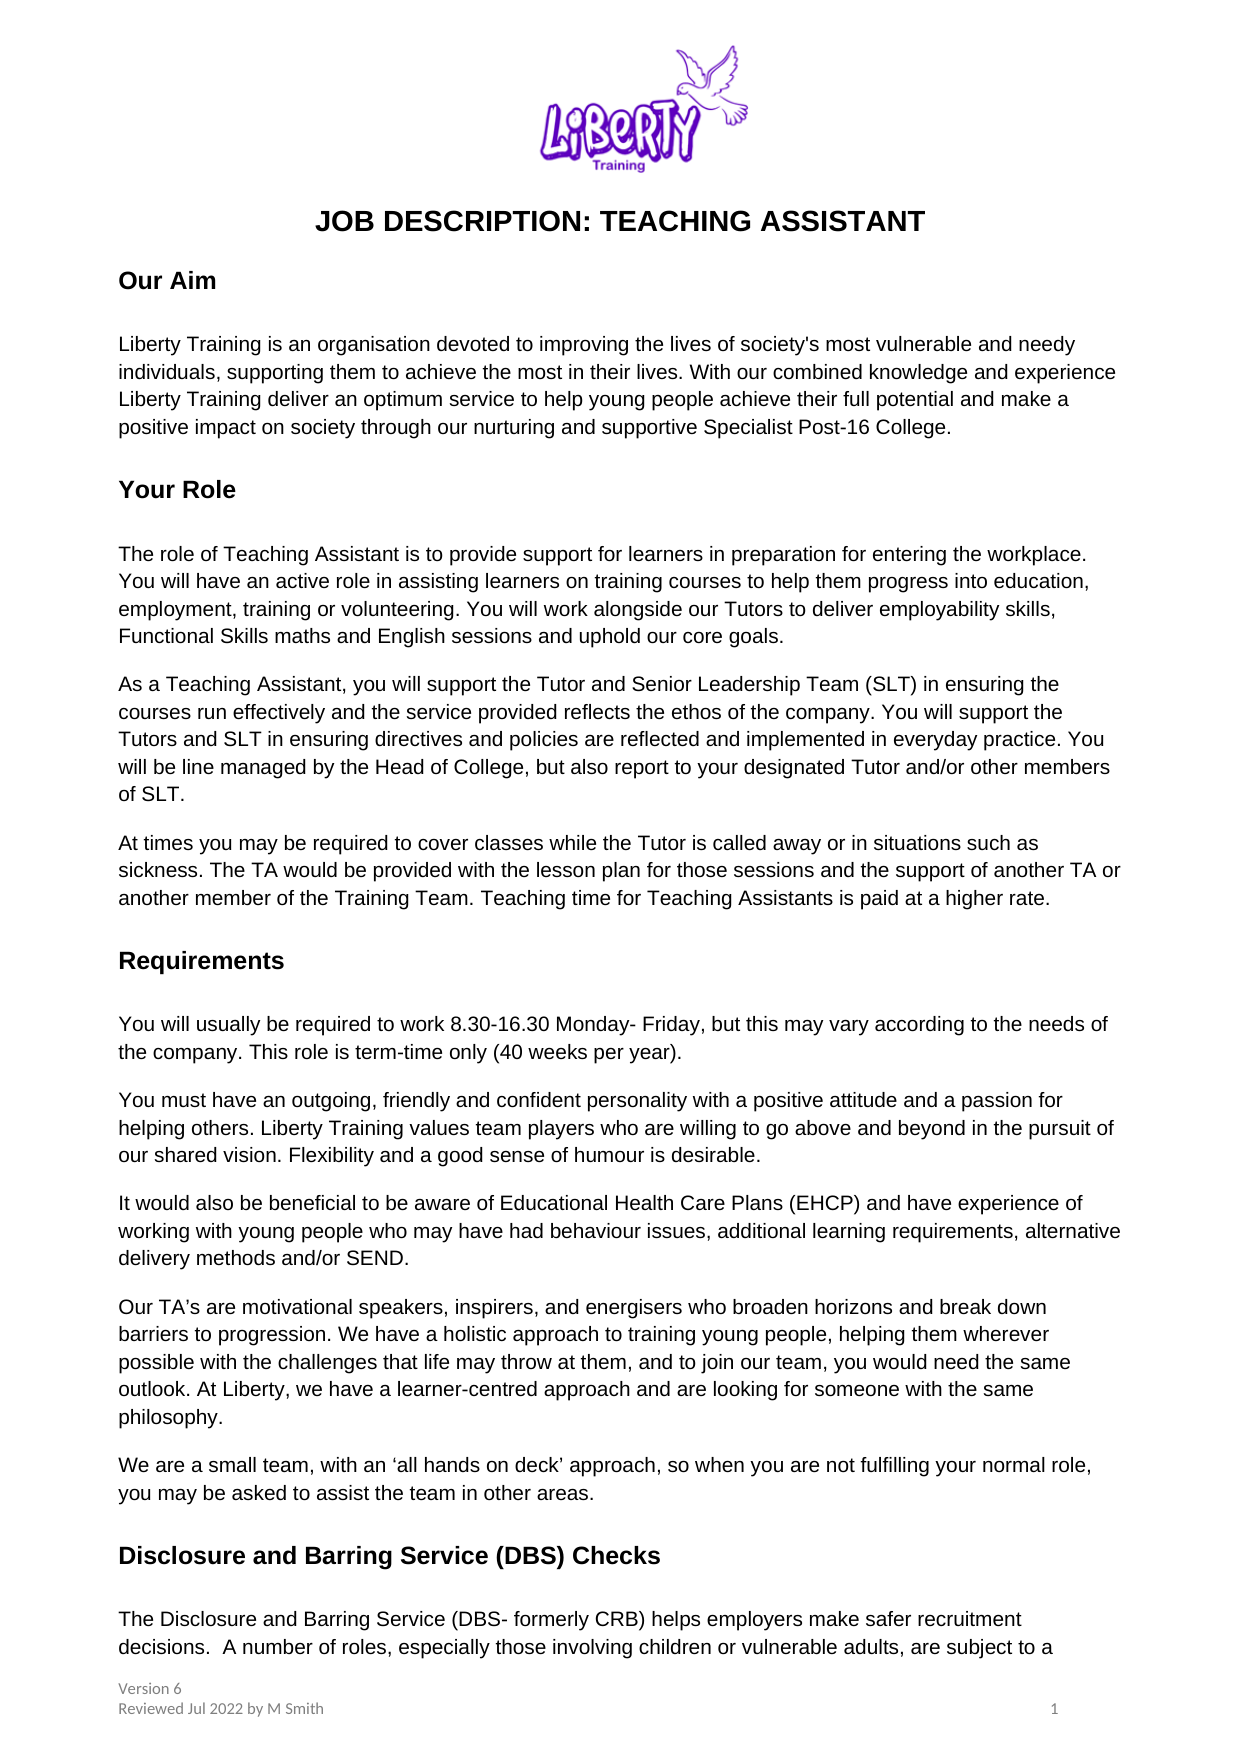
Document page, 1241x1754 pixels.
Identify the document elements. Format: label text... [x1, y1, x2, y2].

text As a Teaching Assistant, you will support the Tutor and Senior Leadership Team (SLT) in ensuring the courses run effectively and the service provided reflects the ethos of the company. You will support the Tutors and SLT in ensuring directives and policies are reflected and implemented in everyday practice. You will be line managed by the Head of College, but also report to your designated Tutor and/or other members of SLT. [118, 672, 1122, 806]
text Your Role [118, 475, 1122, 504]
text You must have an outgoing, friendly and confident personality with a positive attitude and a passion for helping others. Liberty Training values team players who are willing to go above and beyond in the pursuit of our shared vision. Flexibility and a good sense of humour is desirable. [118, 1088, 1122, 1167]
text Disclosure and Barring Service (DBS) Checks [118, 1541, 1122, 1570]
text The role of Teaching Assistant is to provide support for learners in preparation for entering the workplace. You will have an active role in assisting learners on training courses to help them progress into education, employment, training or volunteering. You will work alongside our Tutors to deliver employability skills, Functional Skills maths and English sessions and uphold our core goals. [118, 541, 1122, 648]
text You will usually be required to work 8.30-16.30 Monday- Friday, but this may vary according to the needs of the company. This role is term-time only (40 weeks per year). [118, 1012, 1122, 1063]
text Our Aim [118, 266, 1122, 295]
text Liberty Training is an organisation devoted to improving the lives of society's most vulnerable and needy individuals, supporting them to achieve the most in their lives. With our combined knowledge and experience Liberty Training deliver an optimum service to help young people achieve their full potential and make a positive impact on society through our nurturing and supportive Specialist Post-16 College. [118, 332, 1122, 439]
text Requirements [118, 946, 1122, 975]
text It would also be beneficial to be aware of Educational Health Care Plans (EHCP) and have experience of working with young people who may have had behaviour issues, additional learning requirements, alternative delivery methods and/or SEND. [118, 1191, 1122, 1270]
picture [487, 41, 754, 176]
text JOB DESCRIPTION: TEACHING ASSISTANT [118, 204, 1122, 237]
text At times you may be required to cover classes while the Tutor is called away or in situations such as sickness. The TA would be provided with the lesson plan for those sessions and the support of another TA or another member of the Training Team. Teaching time for Teaching Assistants is paid at a higher rate. [118, 831, 1122, 909]
text We are a small team, with an ‘all hands on deck’ approach, so when you are not fulfilling your normal role, you may be asked to assist the team in other areas. [118, 1453, 1122, 1504]
text Our TA’s are motivational speakers, inspirers, and energisers who broaden horizons and break down barriers to progression. We have a holistic approach to training young people, helping them wherever possible with the challenges that life may throw at them, and to join our team, you would need the same outlook. At Liberty, we have a learner-centred approach and are looking for someone with the same philosophy. [118, 1294, 1122, 1428]
